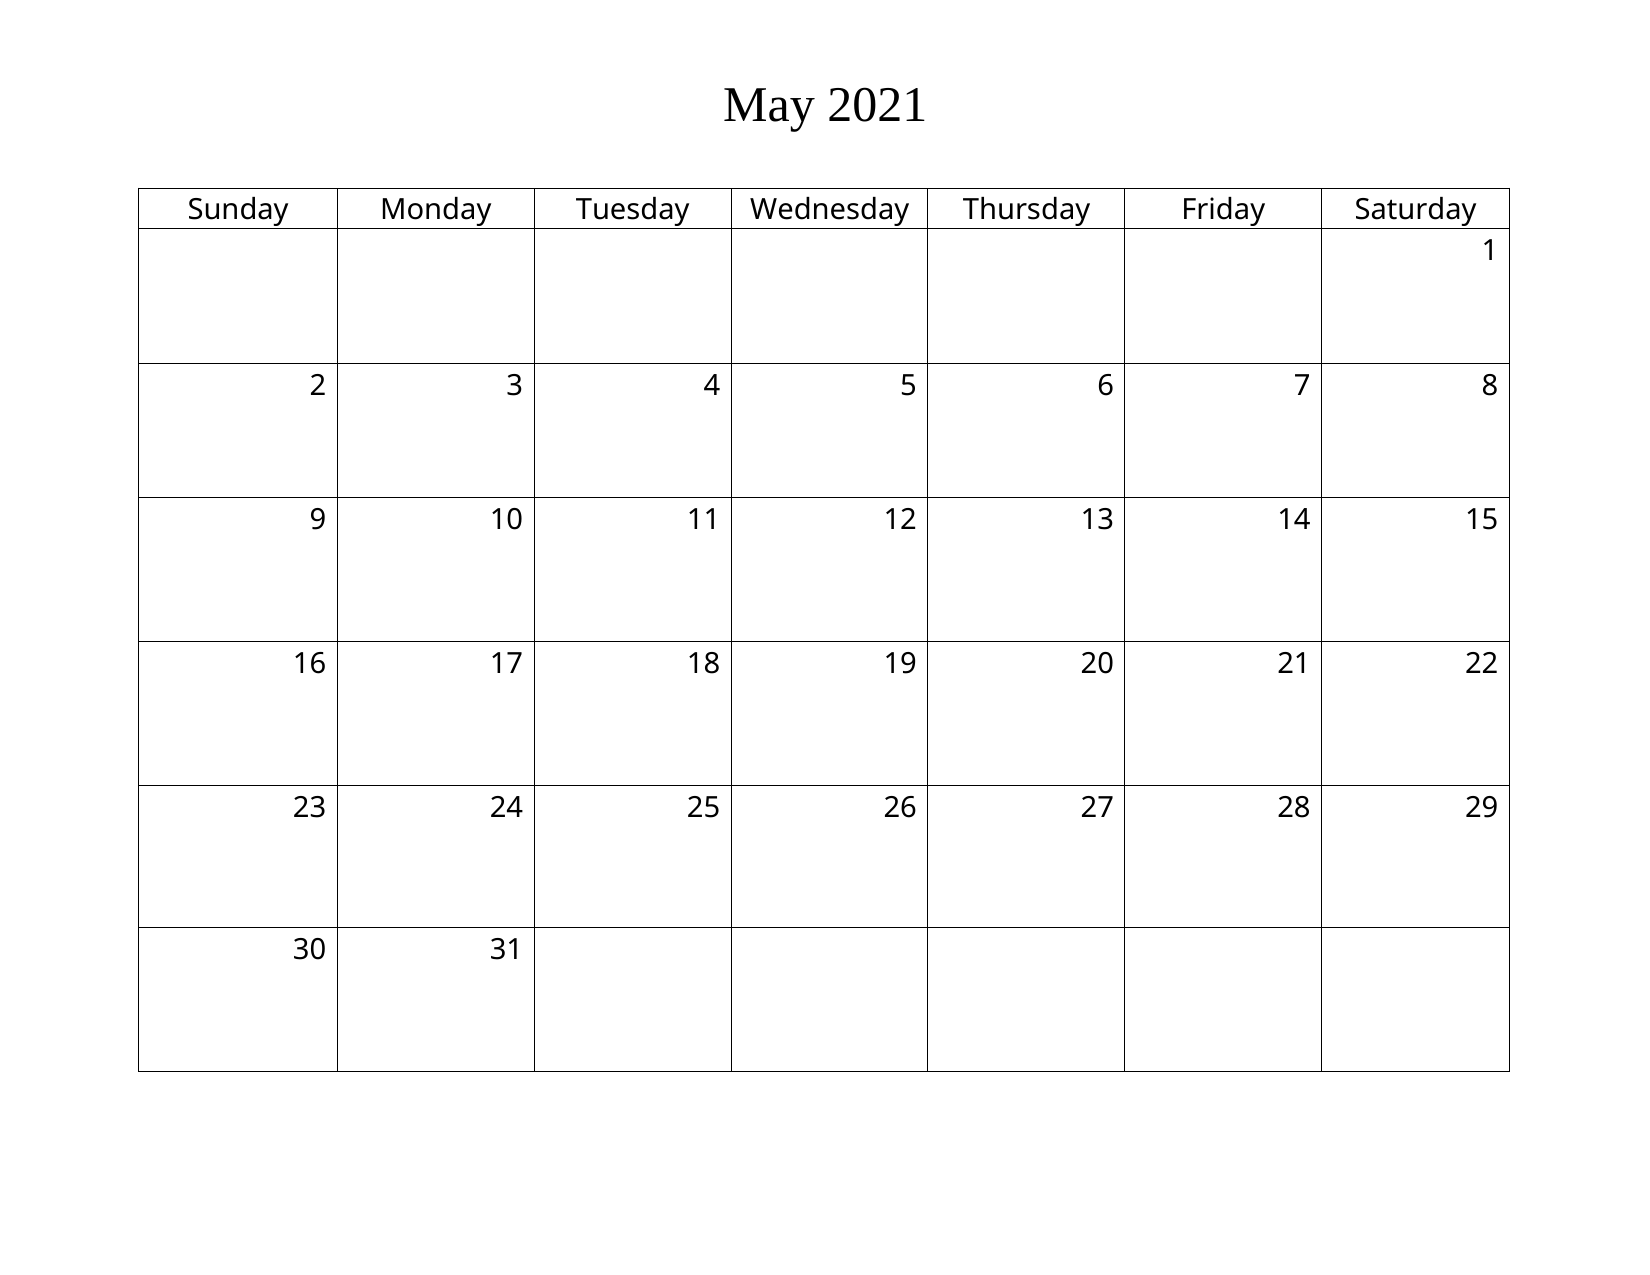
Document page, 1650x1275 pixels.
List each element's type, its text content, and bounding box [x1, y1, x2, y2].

table_cell [1322, 826, 1509, 927]
table_cell [1125, 682, 1321, 785]
table_cell [139, 404, 337, 497]
table_cell [928, 928, 1124, 968]
table_cell [1125, 928, 1321, 968]
table_cell [1322, 968, 1509, 1071]
table_cell 3 [338, 364, 534, 403]
table_cell 23 [139, 786, 337, 826]
table_cell [139, 269, 337, 363]
table_cell [928, 968, 1124, 1071]
table_cell [535, 269, 731, 363]
table_cell 19 [732, 642, 927, 682]
table_cell [928, 826, 1124, 927]
table_header Monday [338, 189, 534, 228]
table_cell [139, 229, 337, 269]
table_cell [1322, 928, 1509, 968]
table_cell [928, 404, 1124, 497]
table_cell 30 [139, 928, 337, 968]
table_cell 7 [1125, 364, 1321, 403]
table_cell 5 [732, 364, 927, 403]
table_cell [535, 826, 731, 927]
table_cell [732, 404, 927, 497]
table_cell [1125, 229, 1321, 269]
table_cell 22 [1322, 642, 1509, 682]
table_header Tuesday [535, 189, 731, 228]
table_header Friday [1125, 189, 1321, 228]
table_cell 2 [139, 364, 337, 403]
table_header Sunday [139, 189, 337, 228]
table_cell 8 [1322, 364, 1509, 403]
table_cell [1125, 826, 1321, 927]
table_cell 29 [1322, 786, 1509, 826]
table_cell [1125, 269, 1321, 363]
table_cell 16 [139, 642, 337, 682]
table_cell [1322, 682, 1509, 785]
table_cell 28 [1125, 786, 1321, 826]
table_cell [732, 826, 927, 927]
table_cell 12 [732, 498, 927, 538]
table_cell 9 [139, 498, 337, 538]
table_cell [535, 928, 731, 968]
table_cell [535, 229, 731, 269]
table_cell [928, 269, 1124, 363]
table_cell [139, 682, 337, 785]
table_cell [535, 538, 731, 641]
table_cell 15 [1322, 498, 1509, 538]
table_cell 6 [928, 364, 1124, 403]
table_cell 1 [1322, 229, 1509, 269]
table_cell [338, 538, 534, 641]
table_cell [732, 538, 927, 641]
table_cell 17 [338, 642, 534, 682]
table_cell 20 [928, 642, 1124, 682]
table_cell [338, 826, 534, 927]
table_cell 31 [338, 928, 534, 968]
table_cell 11 [535, 498, 731, 538]
table_cell [1322, 404, 1509, 497]
table_cell [732, 968, 927, 1071]
table_cell 26 [732, 786, 927, 826]
table_cell [338, 682, 534, 785]
table_cell 18 [535, 642, 731, 682]
table_cell [1322, 538, 1509, 641]
table_header Thursday [928, 189, 1124, 228]
table_cell [1125, 968, 1321, 1071]
table_cell [338, 269, 534, 363]
table_cell [535, 968, 731, 1071]
table_cell [1322, 269, 1509, 363]
table_cell 10 [338, 498, 534, 538]
table_cell [338, 229, 534, 269]
table_cell [732, 928, 927, 968]
table_header Saturday [1322, 189, 1509, 228]
table_cell 27 [928, 786, 1124, 826]
table_cell [732, 682, 927, 785]
table_cell [139, 538, 337, 641]
table_cell [535, 682, 731, 785]
table_cell [139, 968, 337, 1071]
table_cell [928, 538, 1124, 641]
table_cell [338, 404, 534, 497]
table_cell [732, 229, 927, 269]
table_cell 13 [928, 498, 1124, 538]
table_cell [1125, 404, 1321, 497]
table_cell 25 [535, 786, 731, 826]
table_cell 14 [1125, 498, 1321, 538]
table_cell [732, 269, 927, 363]
table_cell 4 [535, 364, 731, 403]
table_cell [535, 404, 731, 497]
table_cell [928, 229, 1124, 269]
table_cell 24 [338, 786, 534, 826]
table_cell 21 [1125, 642, 1321, 682]
table_cell [928, 682, 1124, 785]
table_cell [139, 826, 337, 927]
table_cell [1125, 538, 1321, 641]
table_cell [338, 968, 534, 1071]
table_header Wednesday [732, 189, 927, 228]
